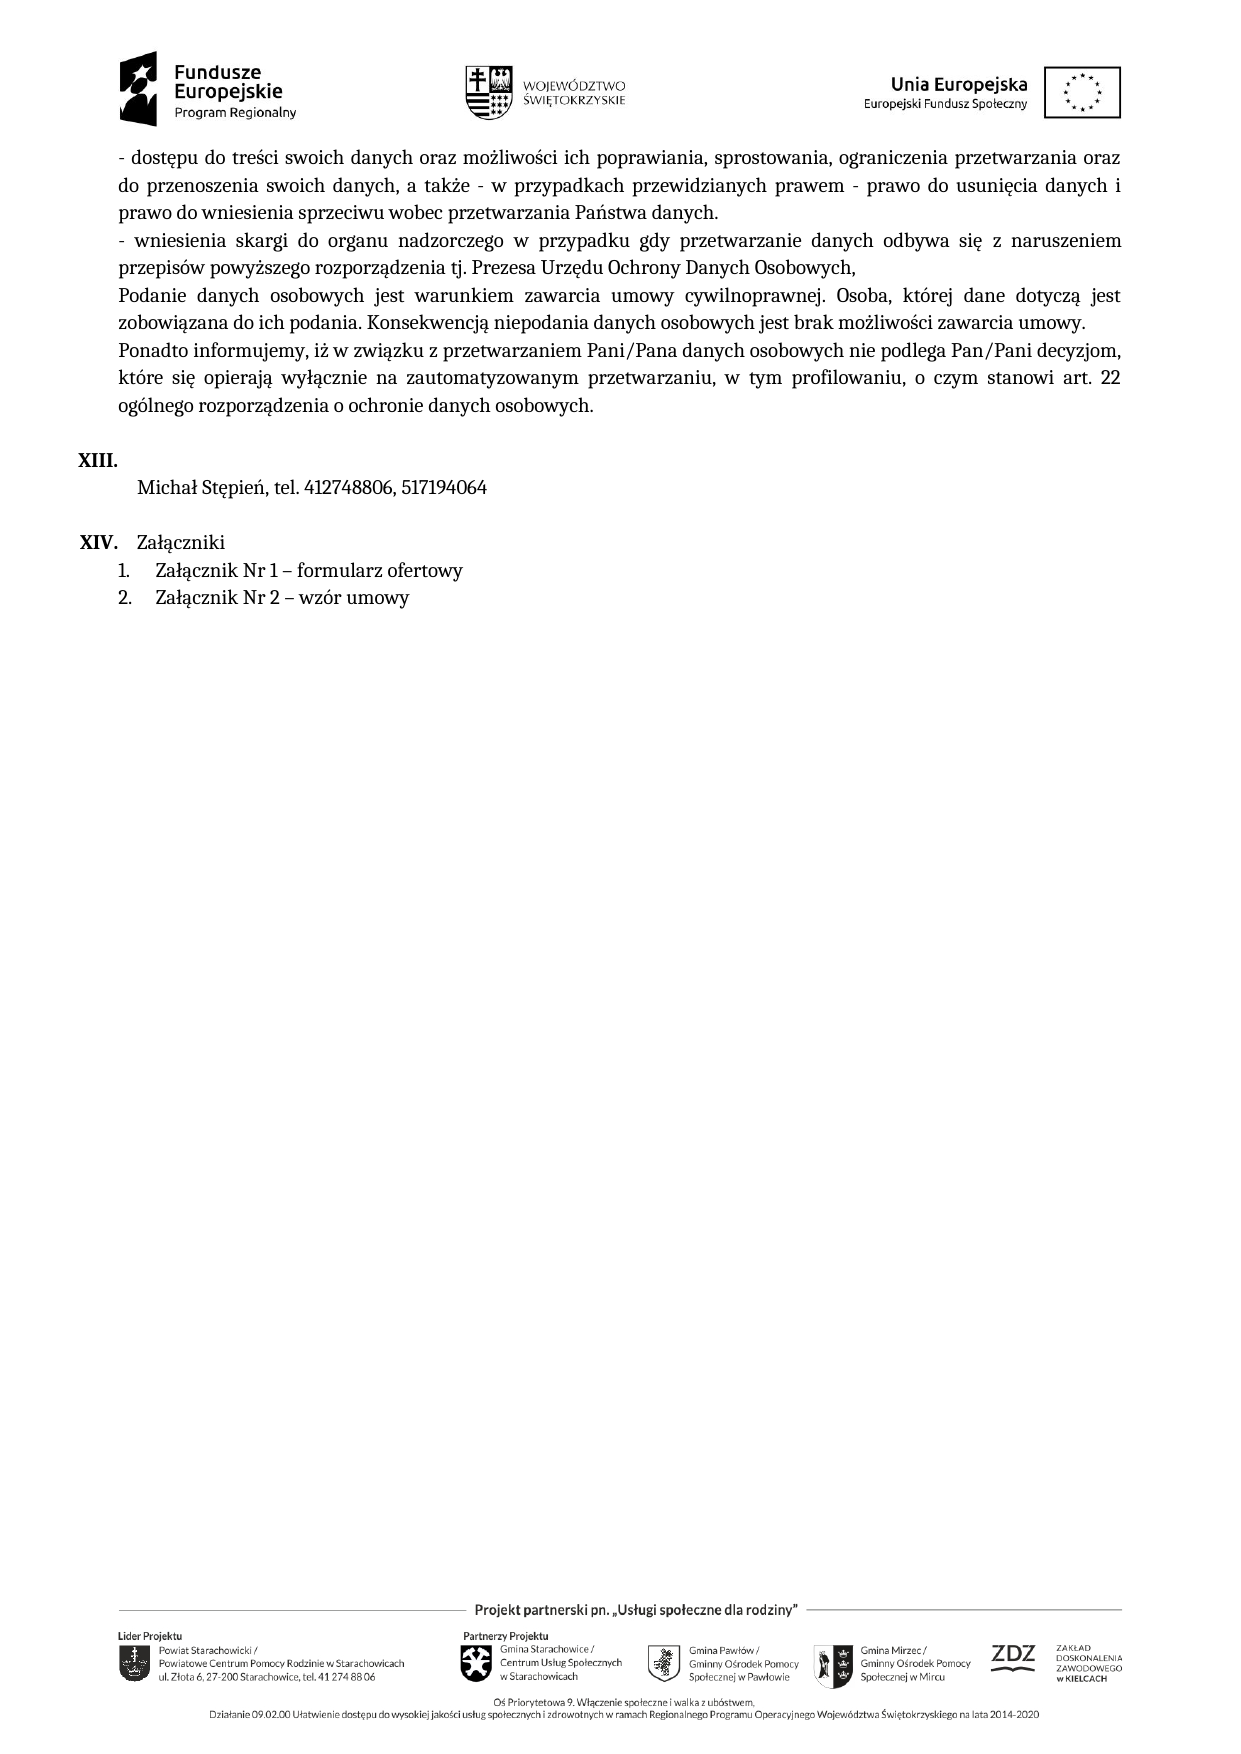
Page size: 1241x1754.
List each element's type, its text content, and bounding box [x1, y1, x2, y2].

picture [118, 29, 1123, 146]
picture [118, 1603, 1123, 1720]
text Podanie danych osobowych jest warunkiem zawarcia umowy cywilnoprawnej. Osoba, której dane dotyczą jest zobowiązana do ich podania. Konsekwencją niepodania danych osobowych jest brak możliwości zawarcia umowy. [118, 283, 1122, 335]
text Michał Stępień, tel. 412748806, 517194064 [118, 476, 1122, 500]
text Ponadto informujemy, iż w związku z przetwarzaniem Pani/Pana danych osobowych nie podlega Pan/Pani decyzjom, które się opierają wyłącznie na zautomatyzowanym przetwarzaniu, w tym profilowaniu, o czym stanowi art. 22 ogólnego rozporządzenia o ochronie danych osobowych. [118, 338, 1122, 417]
list Załączniki [118, 531, 1122, 555]
list Załącznik Nr 1 – formularz ofertowy [118, 558, 1122, 582]
text - wniesienia skargi do organu nadzorczego w przypadku gdy przetwarzanie danych odbywa się z naruszeniem przepisów powyższego rozporządzenia tj. Prezesa Urzędu Ochrony Danych Osobowych, [118, 228, 1122, 280]
text - dostępu do treści swoich danych oraz możliwości ich poprawiania, sprostowania, ograniczenia przetwarzania oraz do przenoszenia swoich danych, a także - w przypadkach przewidzianych prawem - prawo do usunięcia danych i prawo do wniesienia sprzeciwu wobec przetwarzania Państwa danych. [118, 146, 1122, 225]
list Załącznik Nr 2 – wzór umowy [118, 586, 1122, 610]
